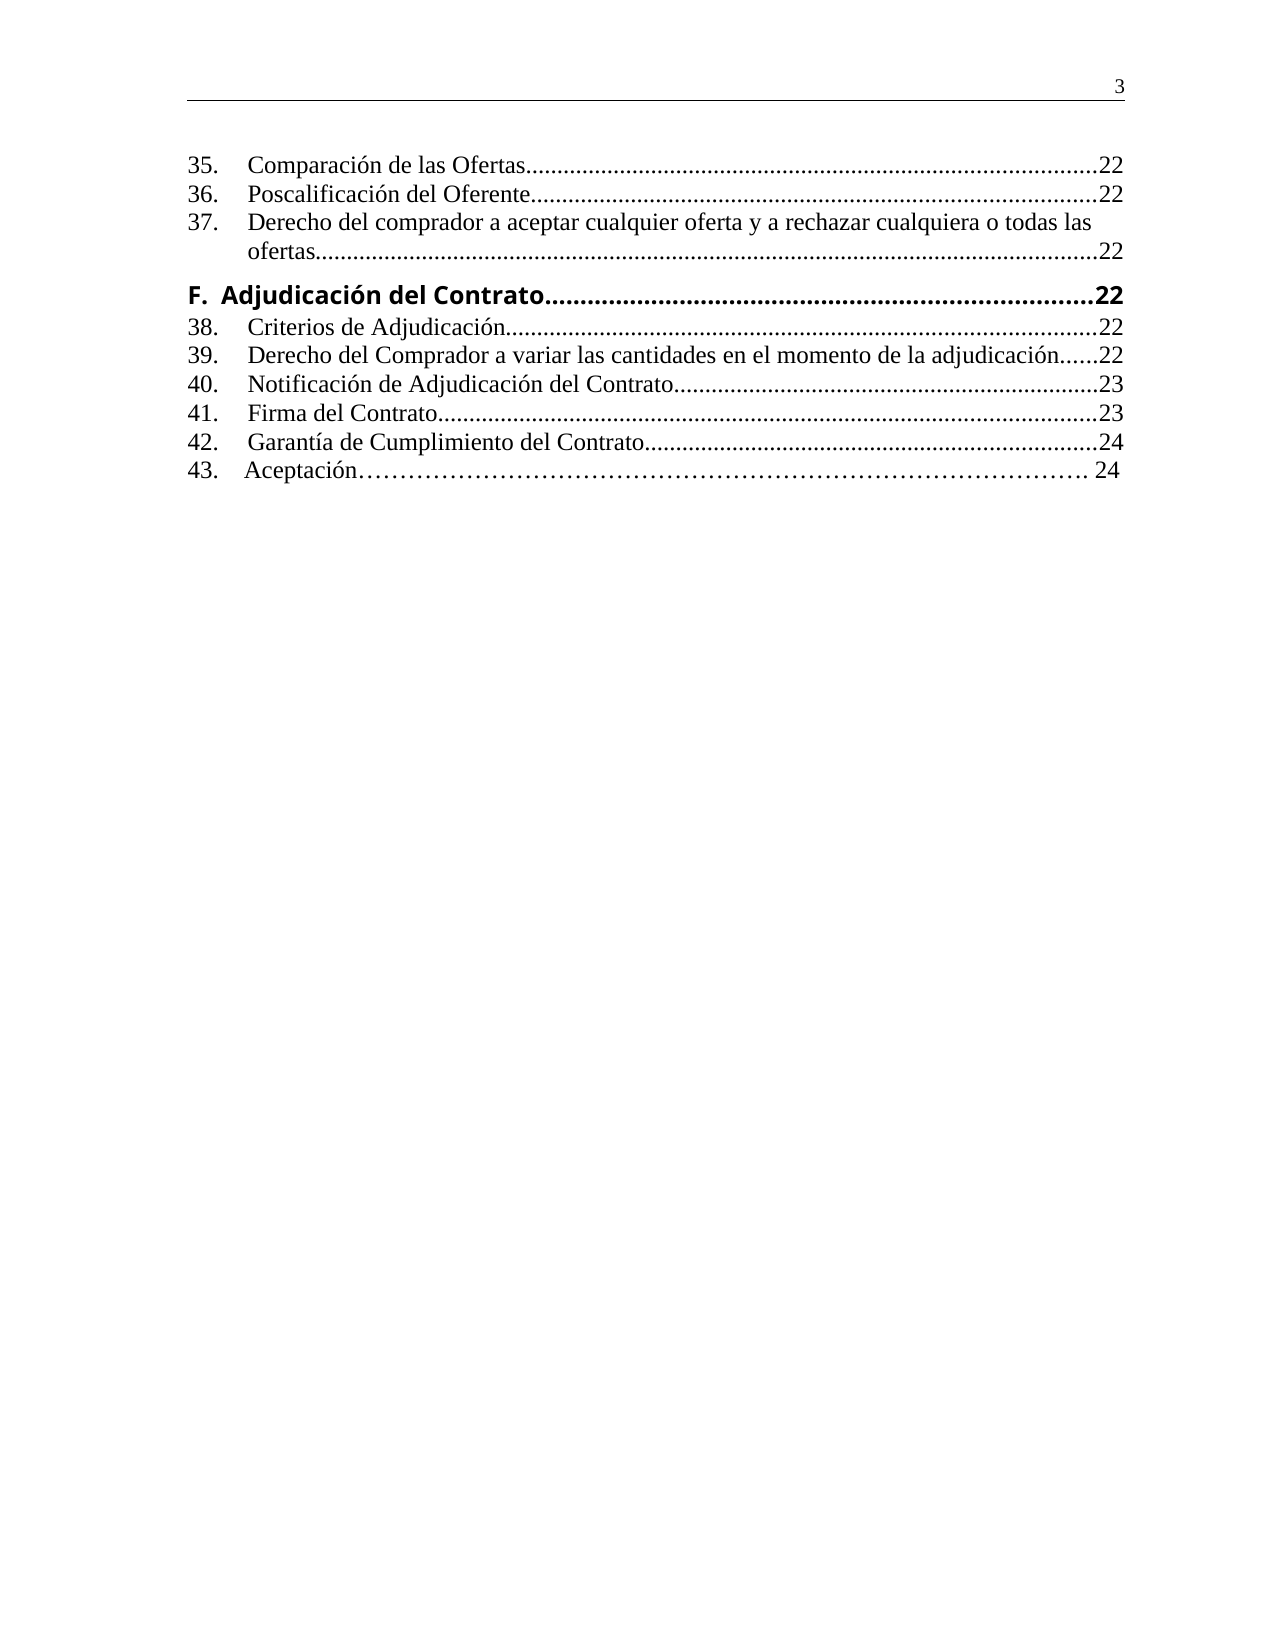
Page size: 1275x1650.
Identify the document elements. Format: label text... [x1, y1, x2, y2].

text 41. Firma del Contrato 23 [187, 398, 1125, 427]
text 42. Garantía de Cumplimiento del Contrato 24 [187, 427, 1125, 455]
text F. Adjudicación del Contrato 22 [187, 277, 1125, 312]
text 38. Criterios de Adjudicación 22 [187, 312, 1125, 340]
text 37. Derecho del comprador a aceptar cualquier oferta y a rechazar cualquiera o todas las ofertas 22 [187, 207, 1125, 265]
text 35. Comparación de las Ofertas 22 [187, 150, 1125, 179]
text 40. Notificación de Adjudicación del Contrato 23 [187, 369, 1125, 398]
text 36. Poscalificación del Oferente 22 [187, 179, 1125, 207]
text 43. Aceptación……………………………………………………………………………. 24 [187, 455, 1125, 484]
text 39. Derecho del Comprador a variar las cantidades en el momento de la adjudicación 22 [187, 340, 1125, 369]
